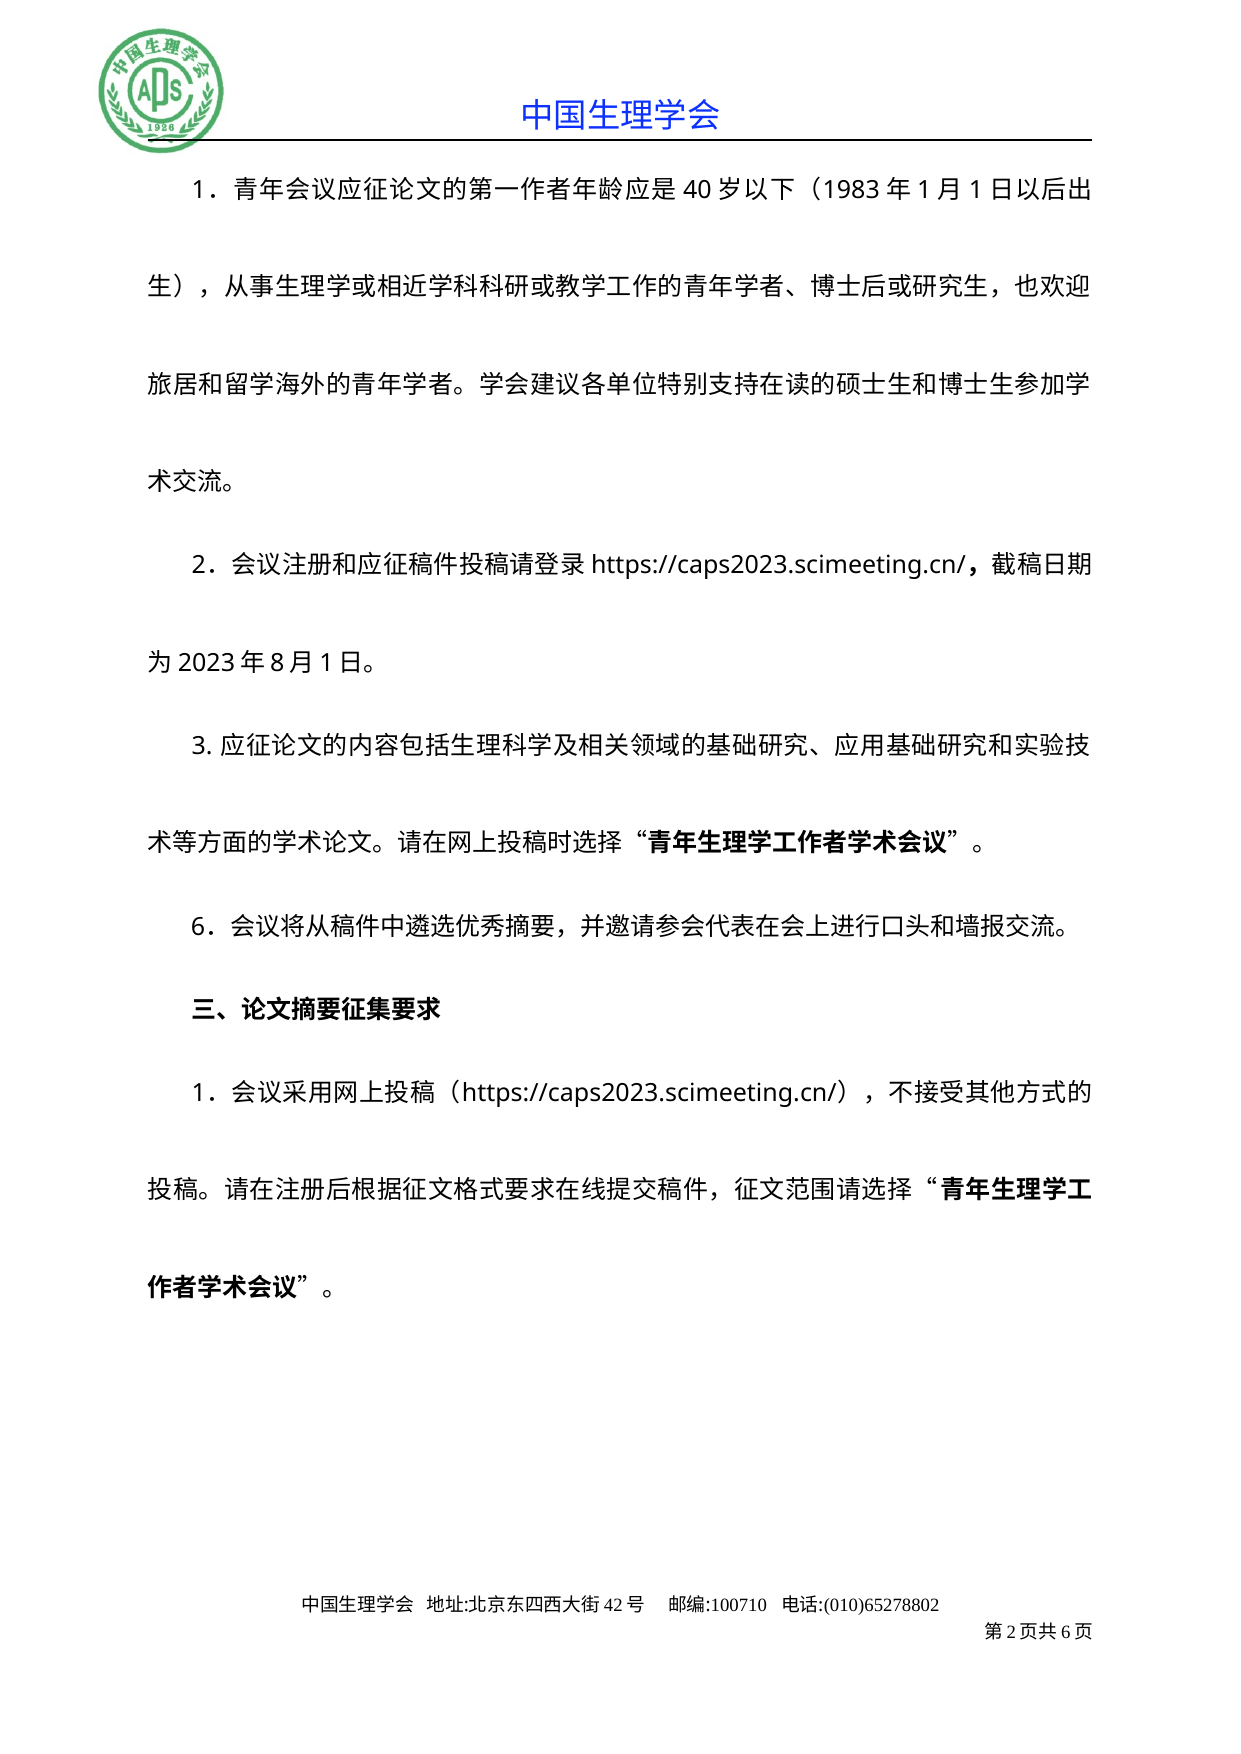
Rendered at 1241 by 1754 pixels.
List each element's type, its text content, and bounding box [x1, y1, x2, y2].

text 2．会议注册和应征稿件投稿请登录https://caps2023.scimeeting.cn/，截稿日期为2023年8月1日。 [148, 530, 1092, 693]
text 1．青年会议应征论文的第一作者年龄应是40岁以下（1983年1月1日以后出生），从事生理学或相近学科科研或教学工作的青年学者、博士后或研究生，也欢迎旅居和留学海外的青年学者。学会建议各单位特别支持在读的硕士生和博士生参加学术交流。 [148, 155, 1092, 512]
text 6．会议将从稿件中遴选优秀摘要，并邀请参会代表在会上进行口头和墙报交流。 [148, 892, 1092, 957]
picture [83, 21, 233, 158]
text 3. 应征论文的内容包括生理科学及相关领域的基础研究、应用基础研究和实验技术等方面的学术论文。请在网上投稿时选择“青年生理学工作者学术会议”。 [148, 711, 1092, 873]
text 1．会议采用网上投稿（https://caps2023.scimeeting.cn/），不接受其他方式的投稿。请在注册后根据征文格式要求在线提交稿件，征文范围请选择“青年生理学工作者学术会议”。 [148, 1058, 1092, 1318]
text 三、论文摘要征集要求 [148, 975, 1092, 1040]
